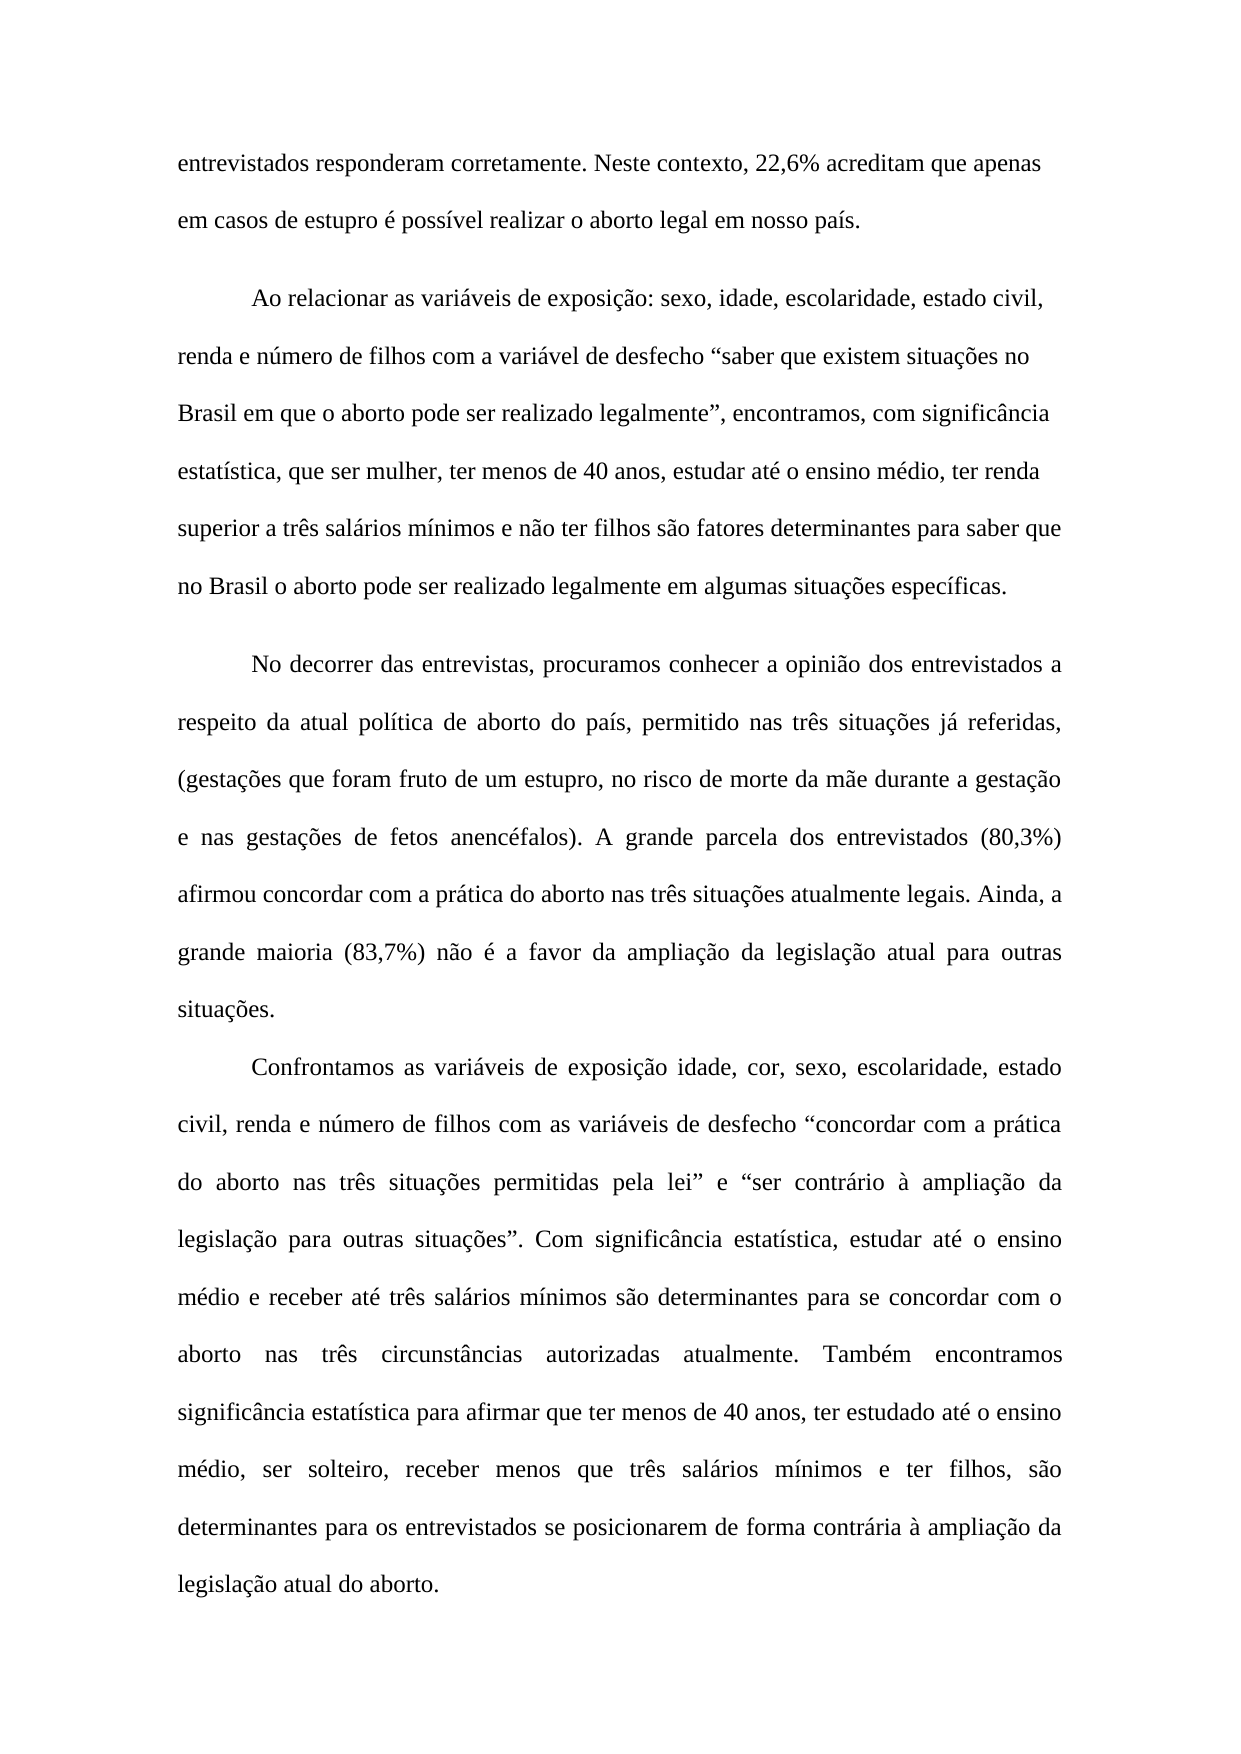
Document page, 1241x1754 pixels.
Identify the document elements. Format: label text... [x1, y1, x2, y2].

text Ao relacionar as variáveis de exposição: sexo, idade, escolaridade, estado civil, renda e número de filhos com a variável de desfecho “saber que existem situações no Brasil em que o aborto pode ser realizado legalmente”, encontramos, com significância estatística, que ser mulher, ter menos de 40 anos, estudar até o ensino médio, ter renda superior a três salários mínimos e não ter filhos são fatores determinantes para saber que no Brasil o aborto pode ser realizado legalmente em algumas situações específicas. [177, 283, 1063, 600]
text Confrontamos as variáveis de exposição idade, cor, sexo, escolaridade, estado civil, renda e número de filhos com as variáveis de desfecho “concordar com a prática do aborto nas três situações permitidas pela lei” e “ser contrário à ampliação da legislação para outras situações”. Com significância estatística, estudar até o ensino médio e receber até três salários mínimos são determinantes para se concordar com o aborto nas três circunstâncias autorizadas atualmente. Também encontramos significância estatística para afirmar que ter menos de 40 anos, ter estudado até o ensino médio, ser solteiro, receber menos que três salários mínimos e ter filhos, são determinantes para os entrevistados se posicionarem de forma contrária à ampliação da legislação atual do aborto. [177, 1052, 1063, 1598]
text No decorrer das entrevistas, procuramos conhecer a opinião dos entrevistados a respeito da atual política de aborto do país, permitido nas três situações já referidas, (gestações que foram fruto de um estupro, no risco de morte da mãe durante a gestação e nas gestações de fetos anencéfalos). A grande parcela dos entrevistados (80,3%) afirmou concordar com a prática do aborto nas três situações atualmente legais. Ainda, a grande maioria (83,7%) não é a favor da ampliação da legislação atual para outras situações. [177, 649, 1063, 1023]
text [177, 148, 1063, 234]
